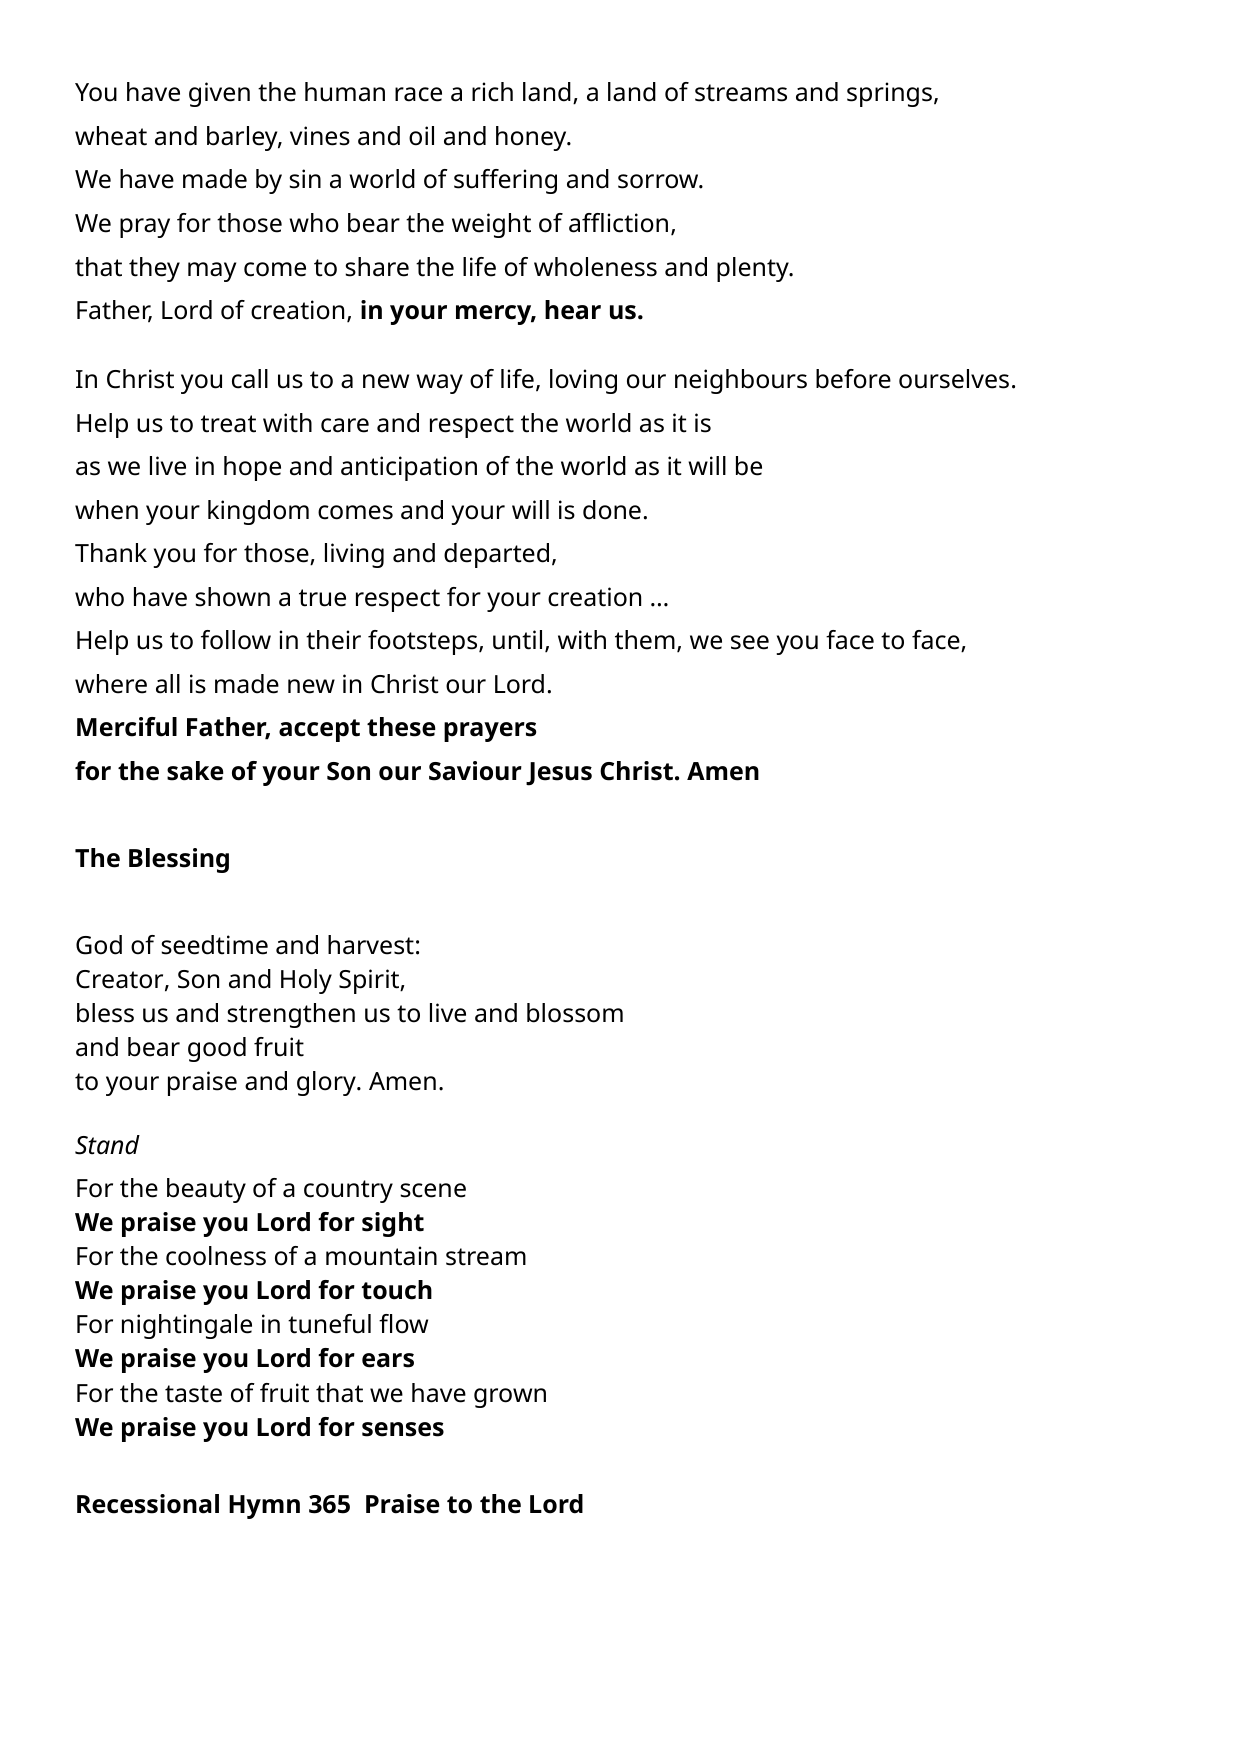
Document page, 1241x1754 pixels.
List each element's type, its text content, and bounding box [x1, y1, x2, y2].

text God of seedtime and harvest: Creator, Son and Holy Spirit, bless us and strengthen us to live and blossom and bear good fruit to your praise and glory. Amen. [75, 928, 1165, 1098]
text In Christ you call us to a new way of life, loving our neighbours before ourselves. Help us to treat with care and respect the world as it is as we live in hope and anticipation of the world as it will be when your kingdom comes and your will is done. Thank you for those, living and departed, who have shown a true respect for your creation … Help us to follow in their footsteps, until, with them, we see you face to face, where all is made new in Christ our Lord. [75, 362, 1165, 701]
text You have given the human race a rich land, a land of streams and springs, wheat and barley, vines and oil and honey. We have made by sin a world of suffering and sorrow. We pray for those who bear the weight of affliction, that they may come to share the life of wholeness and plenty. Father, Lord of creation, in your mercy, hear us. [75, 75, 1165, 327]
text The Blessing [75, 841, 1165, 875]
text For the beauty of a country scene We praise you Lord for sight For the coolness of a mountain stream We praise you Lord for touch For nightingale in tuneful flow We praise you Lord for ears For the taste of fruit that we have grown We praise you Lord for senses [75, 1171, 1165, 1443]
text Merciful Father, accept these prayers for the sake of your Son our Saviour Jesus Christ. Amen [75, 710, 1165, 788]
text Recessional Hymn 365 Praise to the Lord [75, 1487, 1165, 1521]
text Stand [75, 1127, 1165, 1161]
